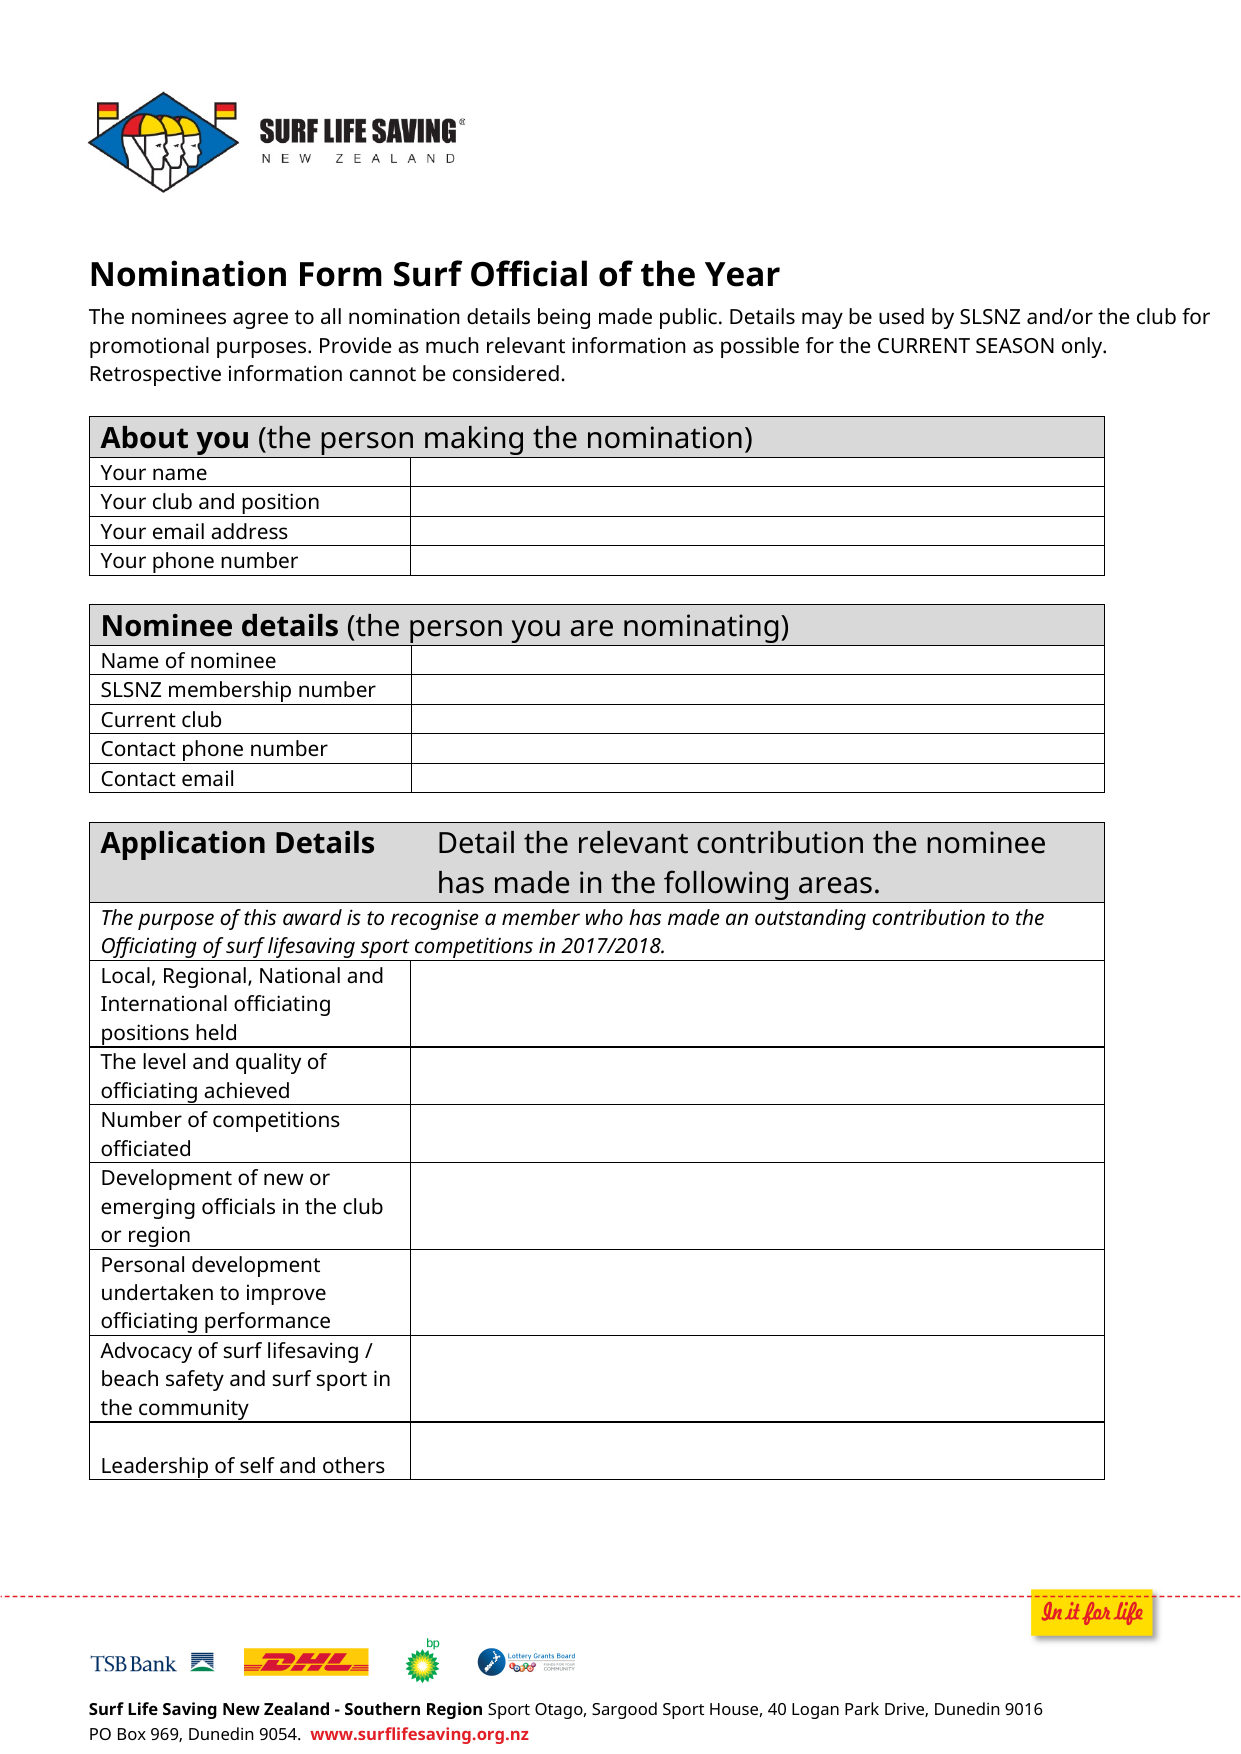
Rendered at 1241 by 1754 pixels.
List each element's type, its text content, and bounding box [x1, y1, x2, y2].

table_cell Your club and position [90, 487, 410, 516]
table_cell Leadership of self and others [90, 1423, 410, 1479]
table_cell [411, 1163, 1104, 1249]
table_header Nominee details (the person you are nominating) [90, 605, 1104, 645]
subtitle Nomination Form Surf Official of the Year [89, 251, 1215, 296]
table_header Application Details [90, 823, 425, 902]
table_cell [411, 1105, 1104, 1162]
table_cell [411, 1250, 1104, 1335]
text The nominees agree to all nomination details being made public. Details may be used by SLSNZ and/or the club for promotional purposes. Provide as much relevant information as possible for the CURRENT SEASON only. Retrospective information cannot be considered. [89, 302, 1215, 388]
table_cell [411, 961, 1104, 1046]
table_cell Contact phone number [90, 734, 411, 763]
table_cell The level and quality of officiating achieved [90, 1048, 410, 1104]
table_cell [411, 487, 1104, 516]
table_cell Your name [90, 458, 410, 486]
table_cell Current club [90, 705, 411, 733]
table_cell [412, 734, 1104, 763]
table_cell Number of competitions officiated [90, 1105, 410, 1162]
table_cell [411, 517, 1104, 545]
table_cell [411, 1048, 1104, 1104]
table_cell Contact email [90, 764, 411, 792]
table_cell Your email address [90, 517, 410, 545]
table_cell [411, 546, 1104, 575]
picture [87, 91, 466, 193]
table_cell Personal development undertaken to improve officiating performance [90, 1250, 410, 1335]
table_cell The purpose of this award is to recognise a member who has made an outstanding contribution to the Officiating of surf lifesaving sport competitions in 2017/2018. [90, 903, 1104, 960]
table_cell [411, 1423, 1104, 1479]
table_header About you (the person making the nomination) [90, 417, 1104, 457]
table_cell Advocacy of surf lifesaving / beach safety and surf sport in the community [90, 1336, 410, 1421]
table_cell Development of new or emerging officials in the club or region [90, 1163, 410, 1249]
table_cell Your phone number [90, 546, 410, 575]
table_cell [412, 675, 1104, 704]
table_cell [412, 705, 1104, 733]
table_cell [412, 764, 1104, 792]
table_cell [412, 646, 1104, 674]
table_cell Name of nominee [90, 646, 411, 674]
table_cell [411, 1336, 1104, 1421]
table_cell SLSNZ membership number [90, 675, 411, 704]
table_header Detail the relevant contribution the nominee has made in the following areas. [425, 823, 1104, 902]
table_cell Local, Regional, National and International officiating positions held [90, 961, 410, 1046]
table_cell [411, 458, 1104, 486]
picture [0, 1587, 1241, 1702]
